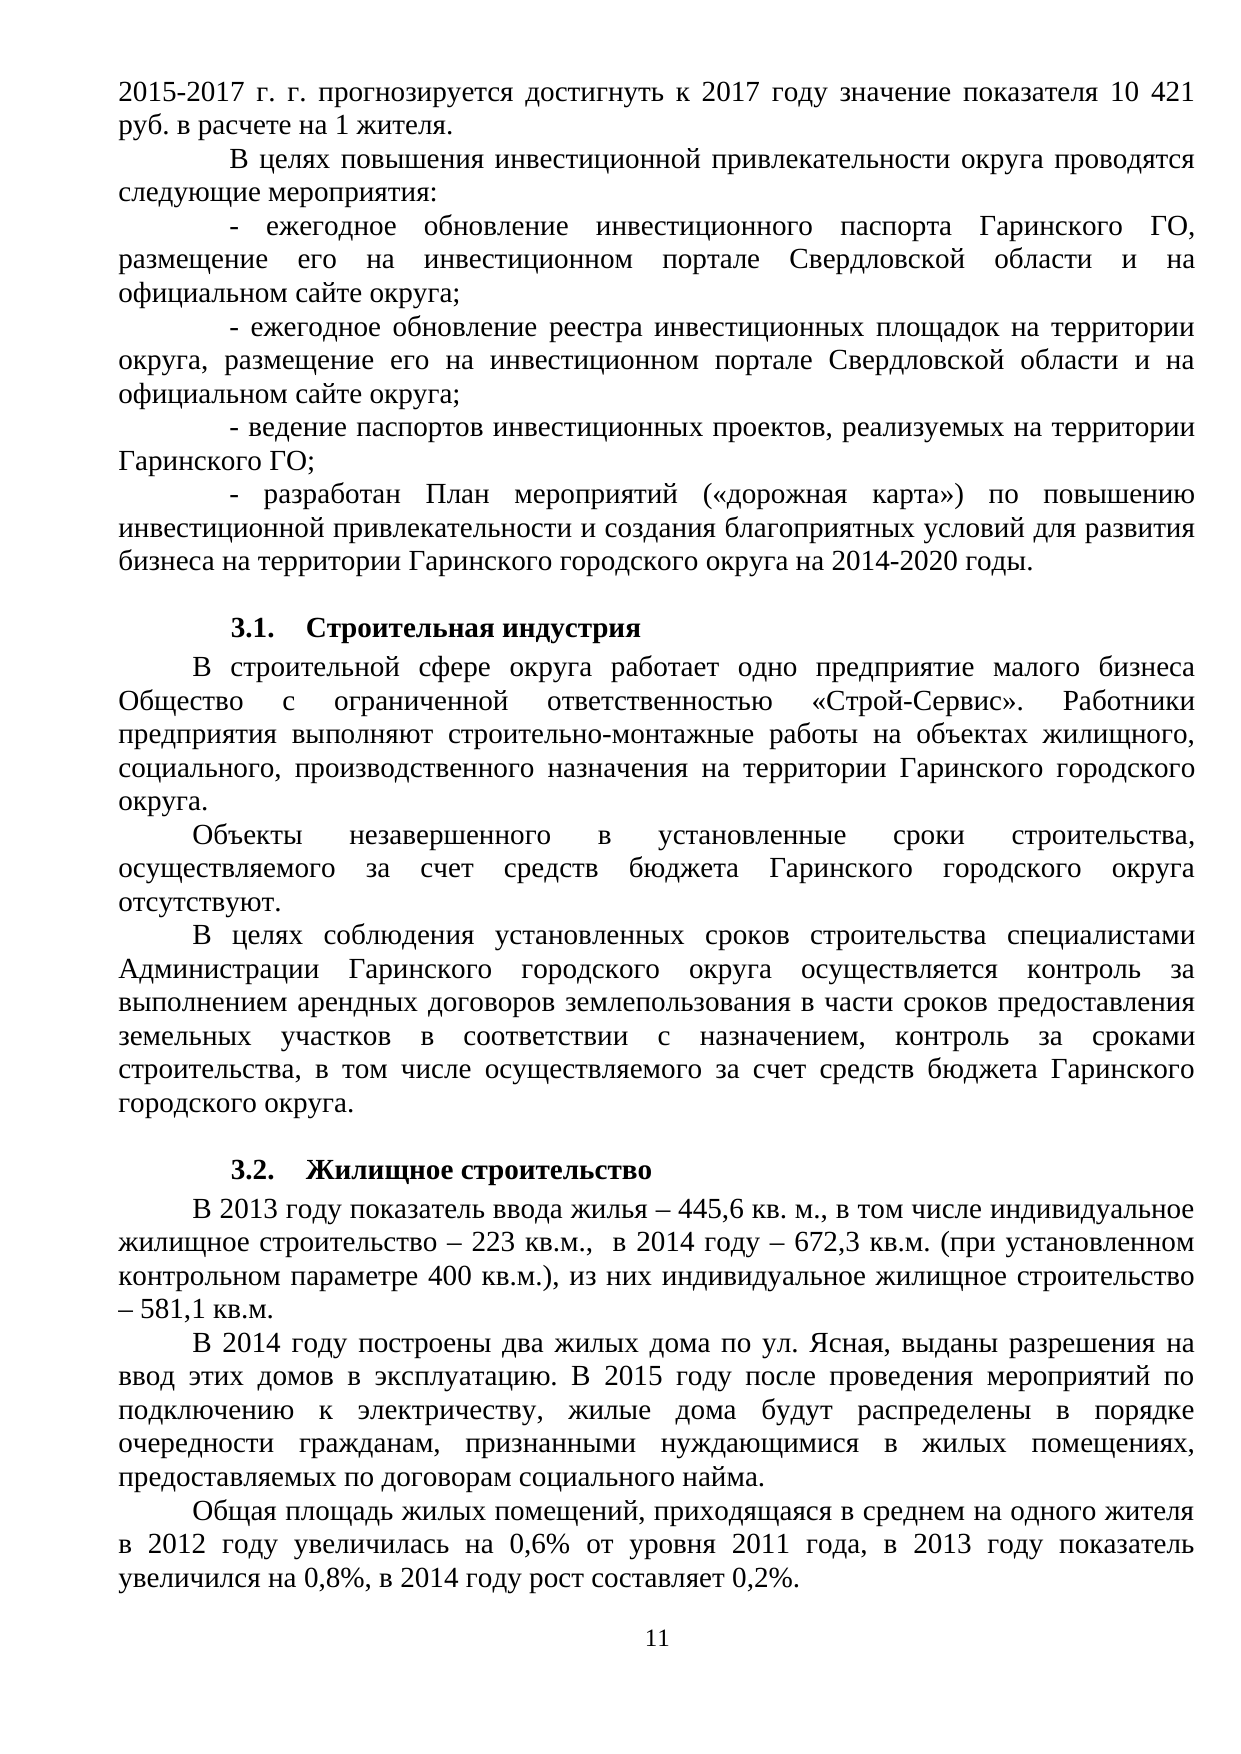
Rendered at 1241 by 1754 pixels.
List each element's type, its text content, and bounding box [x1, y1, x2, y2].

list - ежегодное обновление реестра инвестиционных площадок на территории округа, размещение его на инвестиционном портале Свердловской области и на официальном сайте округа; [118, 309, 1196, 409]
list Общая площадь жилых помещений, приходящаяся в среднем на одного жителя в 2012 году увеличилась на 0,6% от уровня 2011 года, в 2013 году показатель увеличился на 0,8%, в 2014 году рост составляет 0,2%. [118, 1493, 1196, 1593]
list Жилищное строительство [231, 1152, 1196, 1186]
list В целях соблюдения установленных сроков строительства специалистами Администрации Гаринского городского округа осуществляется контроль за выполнением арендных договоров землепользования в части сроков предоставления земельных участков в соответствии с назначением, контроль за сроками строительства, в том числе осуществляемого за счет средств бюджета Гаринского городского округа. [118, 917, 1196, 1119]
list В 2014 году построены два жилых дома по ул. Ясная, выданы разрешения на ввод этих домов в эксплуатацию. В 2015 году после проведения мероприятий по подключению к электричеству, жилые дома будут распределены в порядке очередности гражданам, признанными нуждающимися в жилых помещениях, предоставляемых по договорам социального найма. [118, 1325, 1196, 1493]
list В целях повышения инвестиционной привлекательности округа проводятся следующие мероприятия: [118, 141, 1196, 208]
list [118, 74, 1196, 141]
list - разработан План мероприятий («дорожная карта») по повышению инвестиционной привлекательности и создания благоприятных условий для развития бизнеса на территории Гаринского городского округа на 2014-2020 годы. [118, 476, 1196, 577]
list В 2013 году показатель ввода жилья – 445,6 кв. м., в том числе индивидуальное жилищное строительство – 223 кв.м., в 2014 году – 672,3 кв.м. (при установленном контрольном параметре 400 кв.м.), из них индивидуальное жилищное строительство – 581,1 кв.м. [118, 1191, 1196, 1325]
list Объекты незавершенного в установленные сроки строительства, осуществляемого за счет средств бюджета Гаринского городского округа отсутствуют. [118, 817, 1196, 917]
list - ведение паспортов инвестиционных проектов, реализуемых на территории Гаринского ГО; [118, 409, 1196, 476]
list В строительной сфере округа работает одно предприятие малого бизнеса Общество с ограниченной ответственностью «Строй-Сервис». Работники предприятия выполняют строительно-монтажные работы на объектах жилищного, социального, производственного назначения на территории Гаринского городского округа. [118, 649, 1196, 817]
list Строительная индустрия [231, 611, 1196, 644]
list - ежегодное обновление инвестиционного паспорта Гаринского ГО, размещение его на инвестиционном портале Свердловской области и на официальном сайте округа; [118, 208, 1196, 309]
